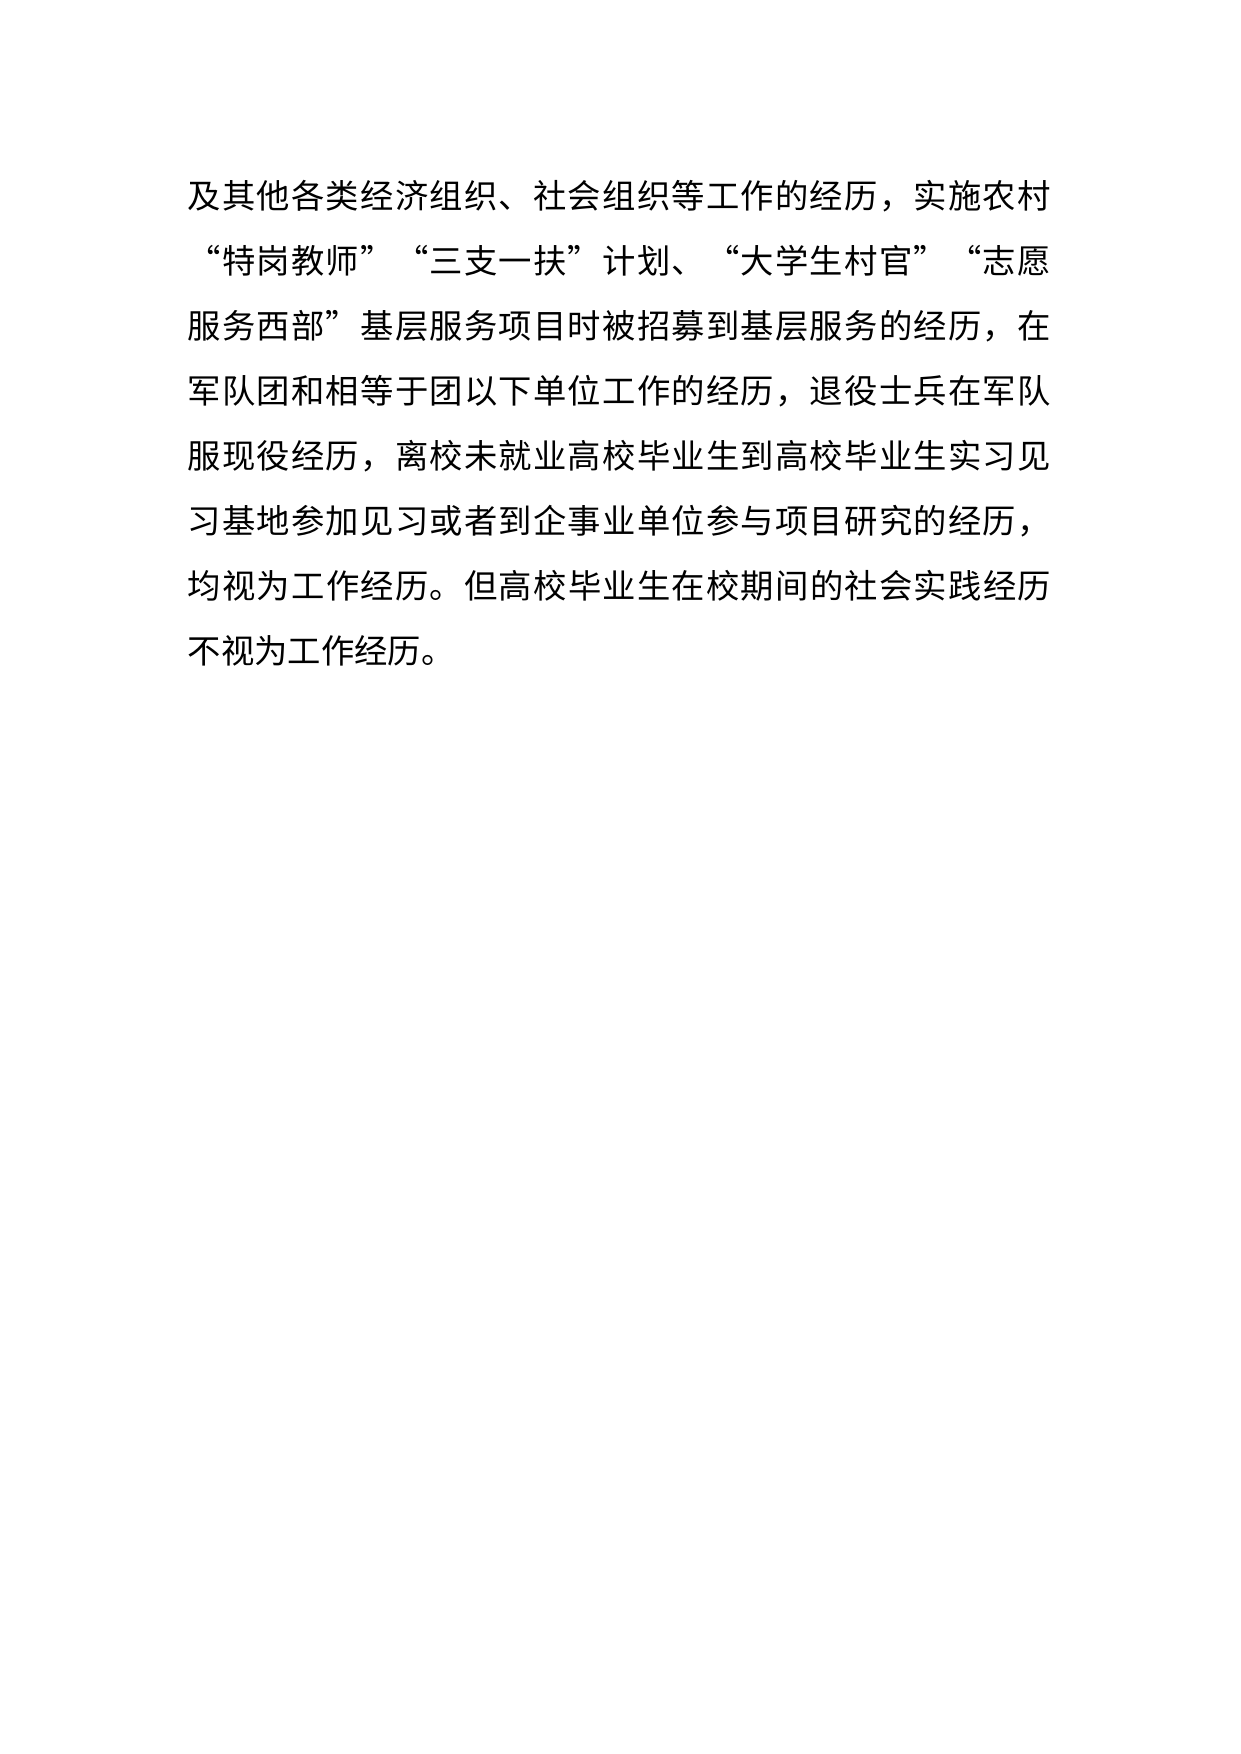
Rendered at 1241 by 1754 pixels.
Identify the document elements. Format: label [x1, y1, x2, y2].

text [187, 162, 1053, 682]
